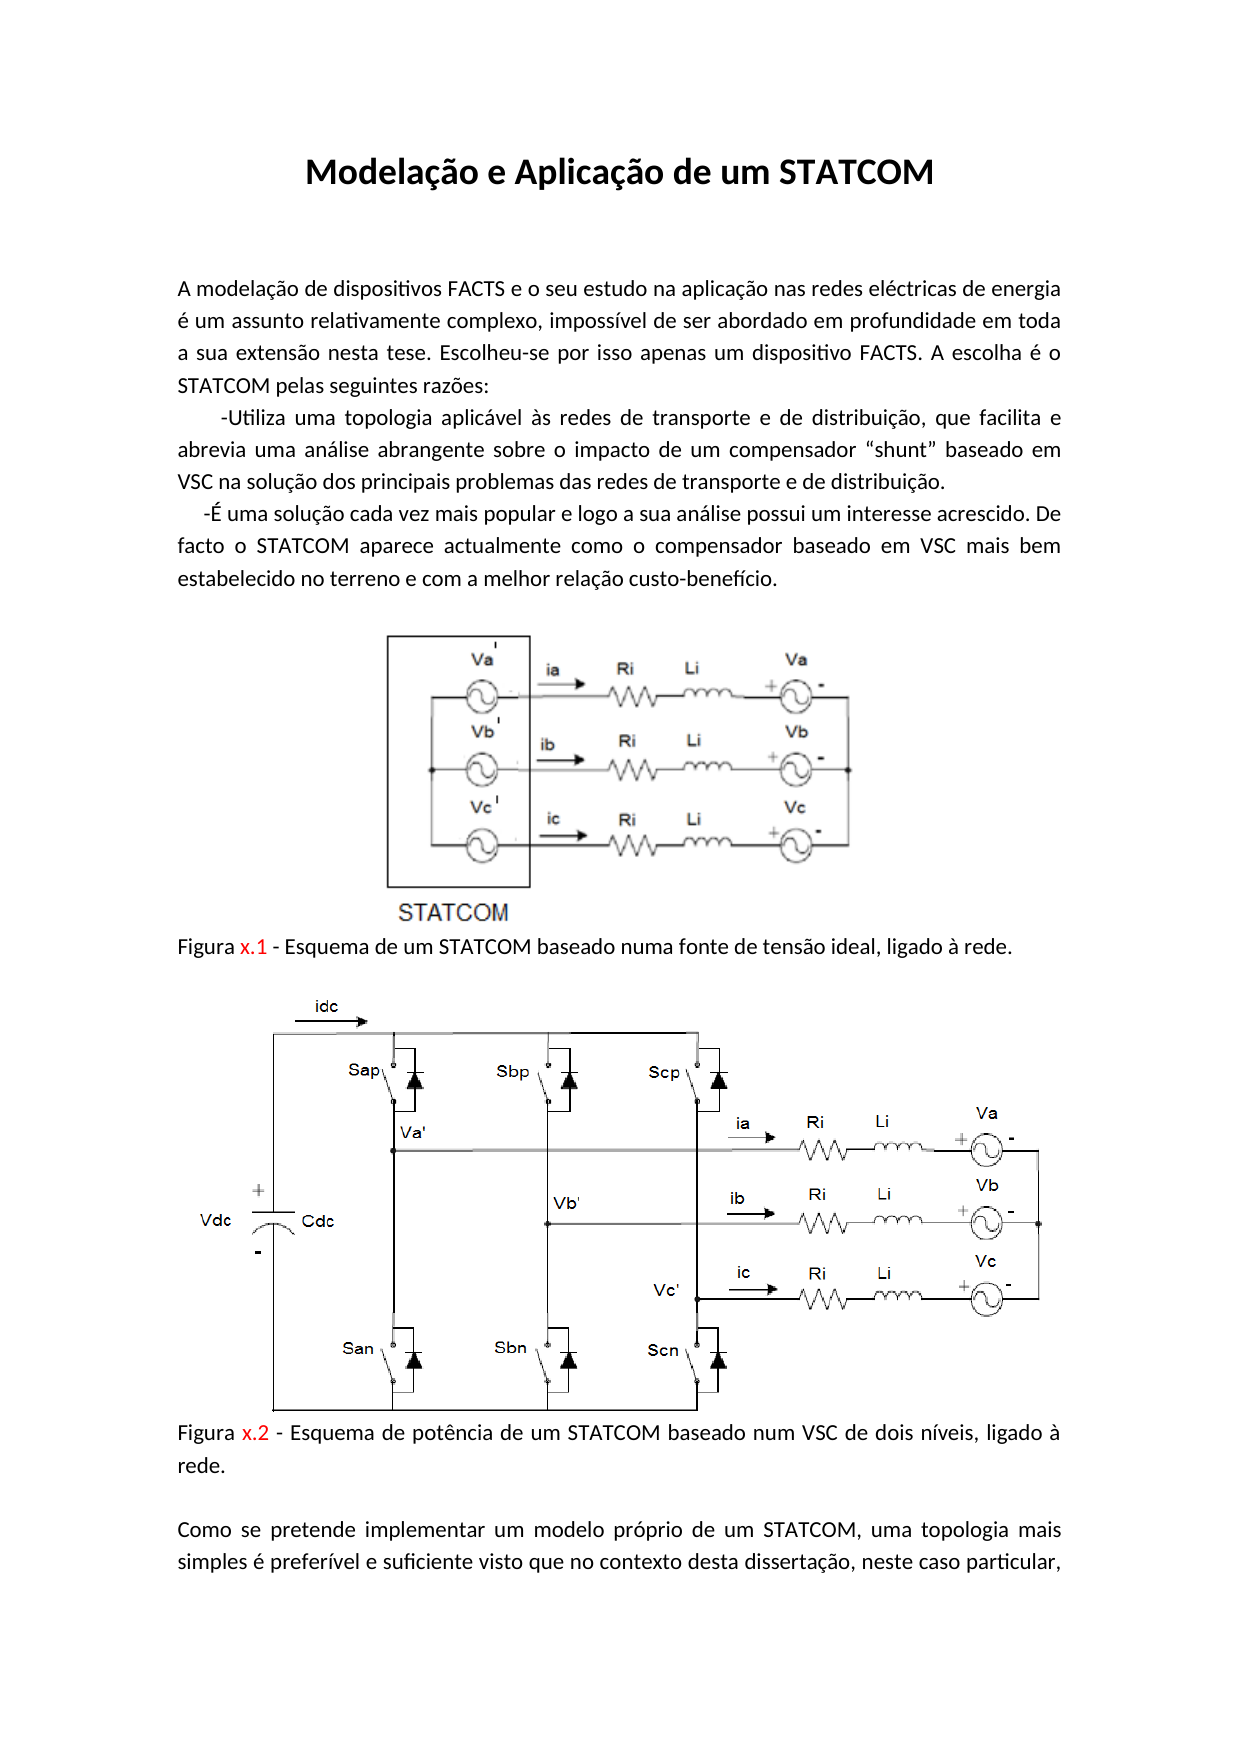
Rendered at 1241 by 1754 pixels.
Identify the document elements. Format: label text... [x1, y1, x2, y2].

text Figura x.2 - Esquema de potência de um STATCOM baseado num VSC de dois níveis, ligado à rede. [177, 1418, 1063, 1479]
picture [381, 628, 859, 929]
text Figura x.1 - Esquema de um STATCOM baseado numa fonte de tensão ideal, ligado à rede. [177, 932, 1063, 960]
text Modelação e Aplicação de um STATCOM [177, 148, 1063, 193]
text A modelação de dispositivos FACTS e o seu estudo na aplicação nas redes eléctricas de energia é um assunto relativamente complexo, impossível de ser abordado em profundidade em toda a sua extensão nesta tese. Escolheu-se por isso apenas um dispositivo FACTS. A escolha é o STATCOM pelas seguintes razões: [177, 274, 1063, 399]
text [177, 1515, 1063, 1575]
text -Utiliza uma topologia aplicável às redes de transporte e de distribuição, que facilita e abrevia uma análise abrangente sobre o impacto de um compensador “shunt” baseado em VSC na solução dos principais problemas das redes de transporte e de distribuição. [177, 403, 1063, 495]
picture [177, 996, 1054, 1415]
text -É uma solução cada vez mais popular e logo a sua análise possui um interesse acrescido. De facto o STATCOM aparece actualmente como o compensador baseado em VSC mais bem estabelecido no terreno e com a melhor relação custo-benefício. [177, 499, 1063, 592]
